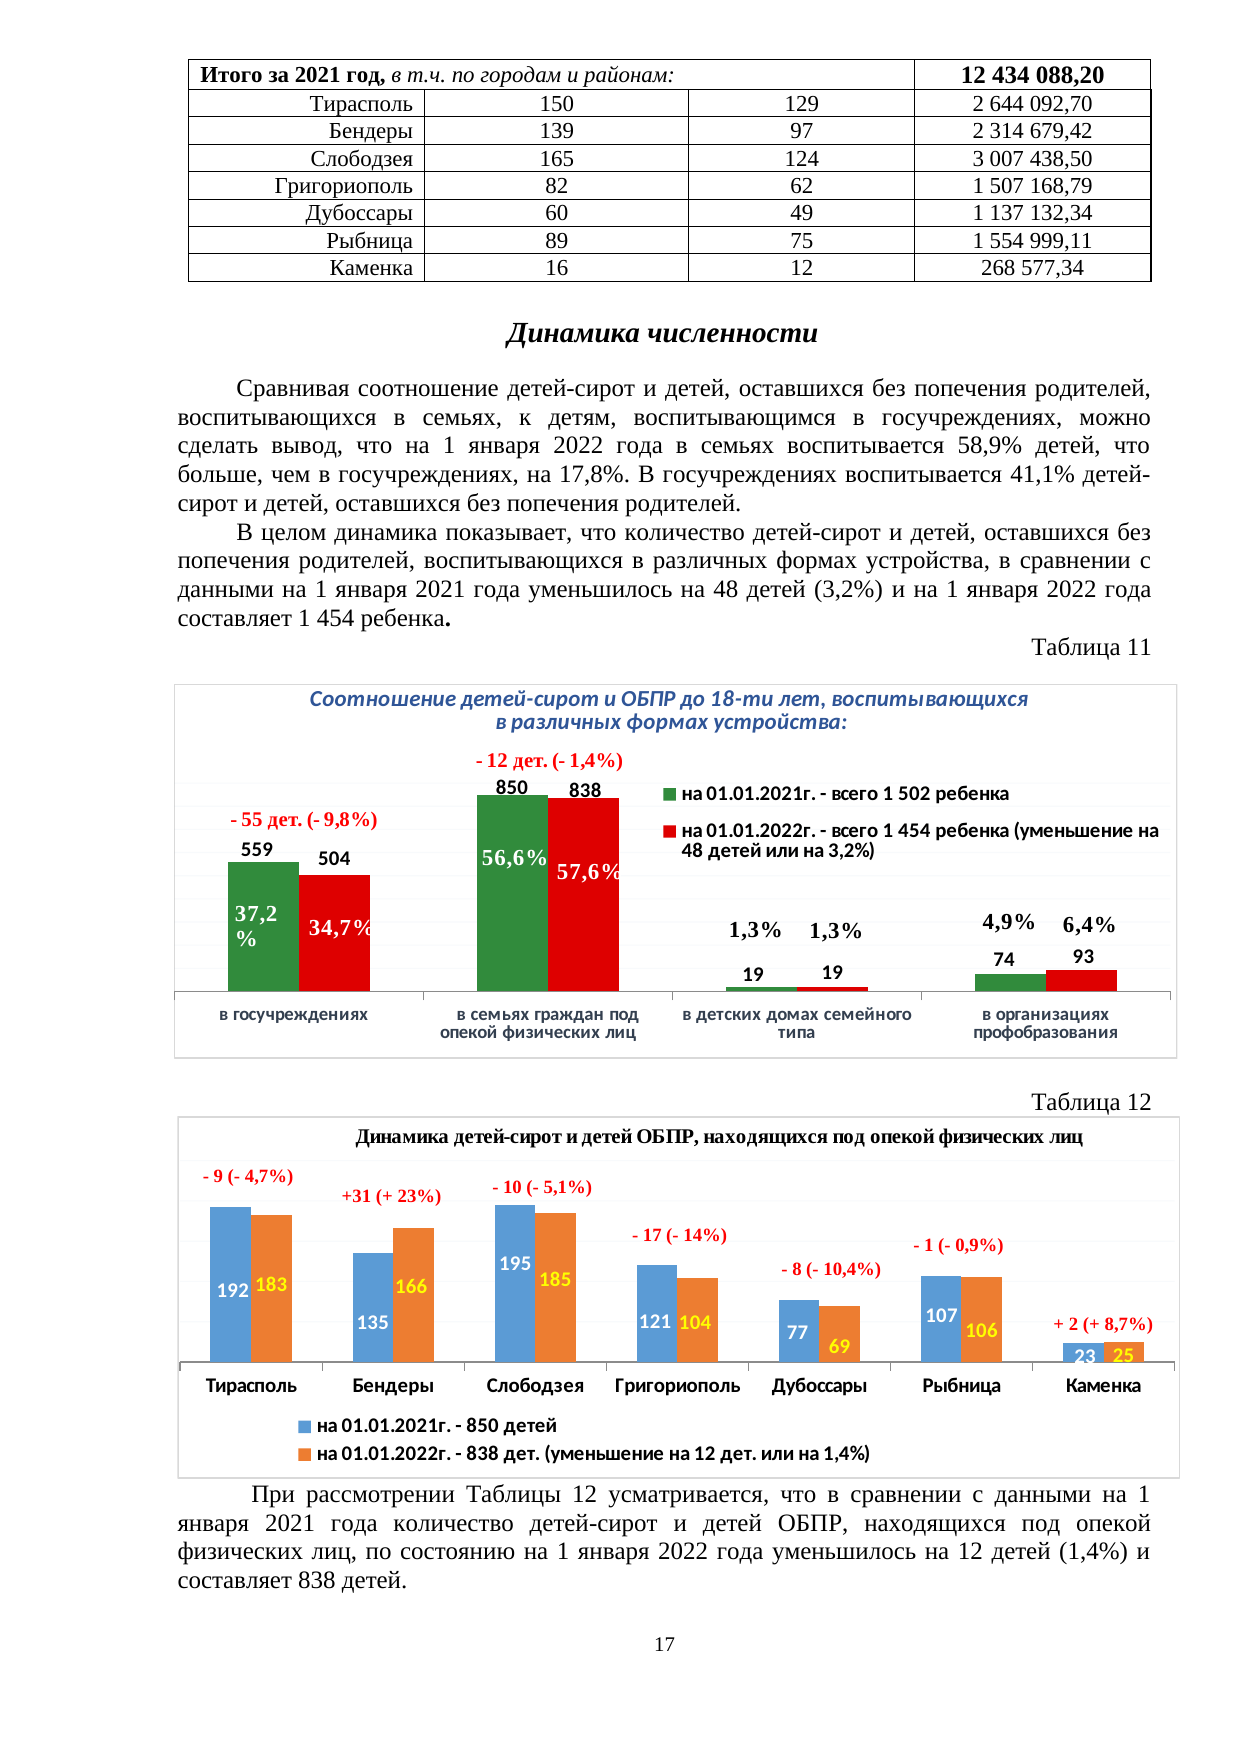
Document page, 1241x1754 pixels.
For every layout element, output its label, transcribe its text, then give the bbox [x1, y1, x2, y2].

text Таблица 12 [177, 1087, 1152, 1116]
table_cell 60 [425, 200, 688, 226]
table_cell Каменка [189, 254, 424, 281]
table_cell Бендеры [189, 117, 424, 144]
text Динамика численности [177, 315, 1152, 349]
table_cell 62 [689, 172, 914, 198]
table_cell Итого за 2021 год, в т.ч. по городам и районам: [189, 60, 914, 89]
table_cell 129 [689, 90, 914, 116]
table_cell 82 [425, 172, 688, 198]
table_cell Слободзея [189, 145, 424, 171]
table_cell Григориополь [189, 172, 424, 198]
table_cell 49 [689, 200, 914, 226]
table_cell Дубоссары [189, 200, 424, 226]
table_cell 1 554 999,11 [915, 227, 1150, 253]
text При рассмотрении Таблицы 12 усматривается, что в сравнении с данными на 1 января 2021 года количество детей-сирот и детей ОБПР, находящихся под опекой физических лиц, по состоянию на 1 января 2022 года уменьшилось на 12 детей (1,4%) и составляет 838 детей. [177, 1479, 1152, 1594]
table_cell 2 644 092,70 [915, 90, 1150, 116]
text Таблица 11 [177, 632, 1152, 660]
table_cell 1 507 168,79 [915, 172, 1150, 198]
table_cell 3 007 438,50 [915, 145, 1150, 171]
text Сравнивая соотношение детей-сирот и детей, оставшихся без попечения родителей, воспитывающихся в семьях, к детям, воспитывающимся в госучреждениях, можно сделать вывод, что на 1 января 2022 года в семьях воспитывается 58,9% детей, что больше, чем в госучреждениях, на 17,8%. В госучреждениях воспитывается 41,1% детей-сирот и детей, оставшихся без попечения родителей. [177, 373, 1152, 517]
table_cell Тирасполь [189, 90, 424, 116]
table_cell 165 [425, 145, 688, 171]
table_cell 1 137 132,34 [915, 200, 1150, 226]
table_cell 12 434 088,20 [915, 60, 1150, 89]
table_cell 139 [425, 117, 688, 144]
table_cell 268 577,34 [915, 254, 1150, 281]
table_cell 12 [689, 254, 914, 281]
table_cell 150 [425, 90, 688, 116]
text В целом динамика показывает, что количество детей-сирот и детей, оставшихся без попечения родителей, воспитывающихся в различных формах устройства, в сравнении с данными на 1 января 2021 года уменьшилось на 48 детей (3,2%) и на 1 января 2022 года составляет 1 454 ребенка. [177, 517, 1152, 632]
table_cell 124 [689, 145, 914, 171]
table_cell 89 [425, 227, 688, 253]
table_cell 97 [689, 117, 914, 144]
table_cell 2 314 679,42 [915, 117, 1150, 144]
table_cell Рыбница [189, 227, 424, 253]
table_cell 16 [425, 254, 688, 281]
table_cell 75 [689, 227, 914, 253]
